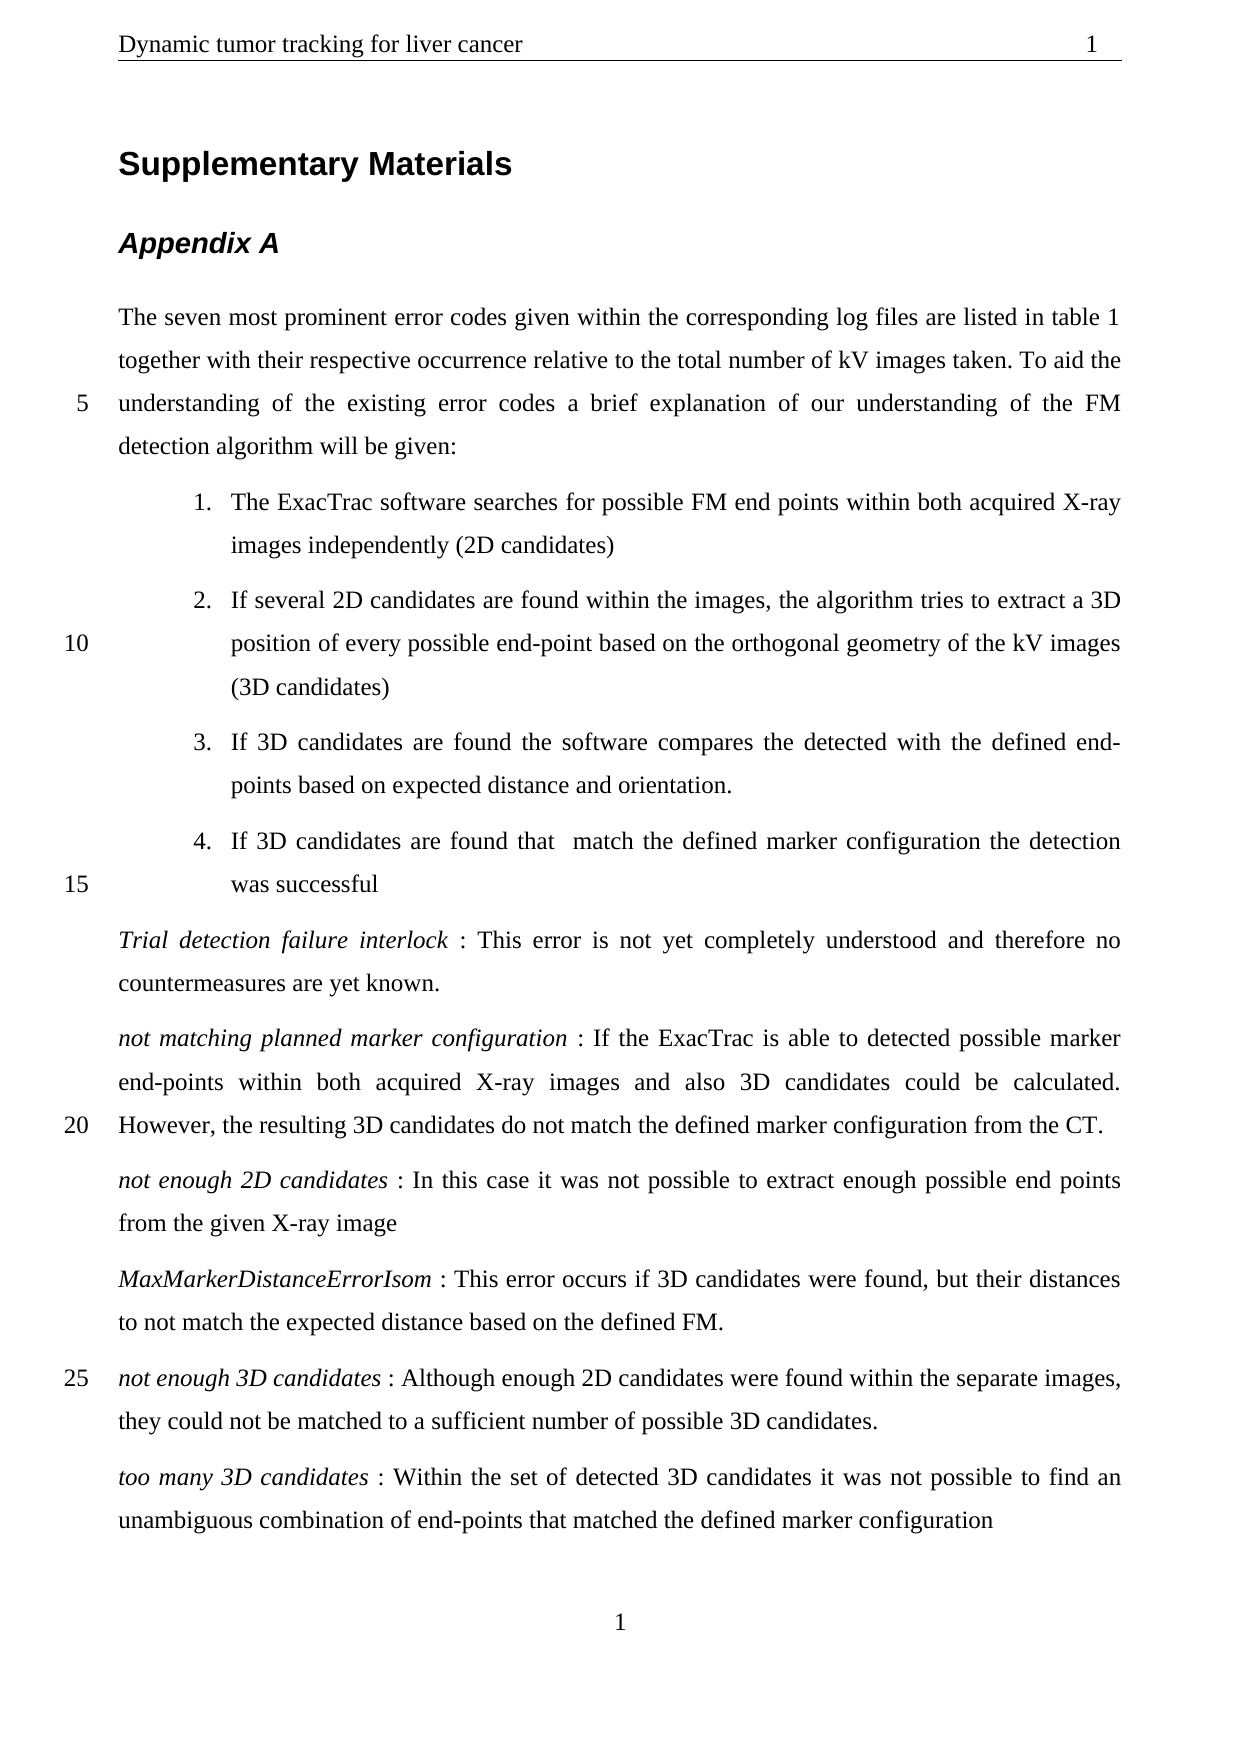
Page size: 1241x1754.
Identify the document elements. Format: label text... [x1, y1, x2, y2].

text not matching planned marker configuration : If the ExacTrac is able to detected possible marker end-points within both acquired X-ray images and also 3D candidates could be calculated. However, the resulting 3D candidates do not match the defined marker configuration from the CT. [118, 1023, 1122, 1138]
text not enough 3D candidates : Although enough 2D candidates were found within the separate images, they could not be matched to a sufficient number of possible 3D candidates. [118, 1363, 1122, 1435]
text MaxMarkerDistanceErrorIsom : This error occurs if 3D candidates were found, but their distances to not match the expected distance based on the defined FM. [118, 1264, 1122, 1336]
subtitle The seven most prominent error codes given within the corresponding log files are listed in table 1 together with their respective occurrence relative to the total number of kV images taken. To aid the understanding of the existing error codes a brief explanation of our understanding of the FM detection algorithm will be given: [118, 302, 1122, 460]
text Trial detection failure interlock : This error is not yet completely understood and therefore no countermeasures are yet known. [118, 925, 1122, 997]
text not enough 2D candidates : In this case it was not possible to extract enough possible end points from the given X-ray image [118, 1165, 1122, 1237]
text too many 3D candidates : Within the set of detected 3D candidates it was not possible to find an unambiguous combination of end-points that matched the defined marker configuration [118, 1462, 1122, 1533]
list The ExacTrac software searches for possible FM end points within both acquired X-ray images independently (2D candidates) [193, 487, 1122, 558]
list If several 2D candidates are found within the images, the algorithm tries to extract a 3D position of every possible end-point based on the orthogonal geometry of the kV images (3D candidates) [193, 585, 1122, 700]
subtitle Supplementary Materials [118, 144, 1122, 182]
list If 3D candidates are found the software compares the detected with the defined end-points based on expected distance and orientation. [193, 727, 1122, 799]
subtitle Appendix A [118, 226, 1122, 260]
list If 3D candidates are found that match the defined marker configuration the detection was successful [193, 826, 1122, 898]
